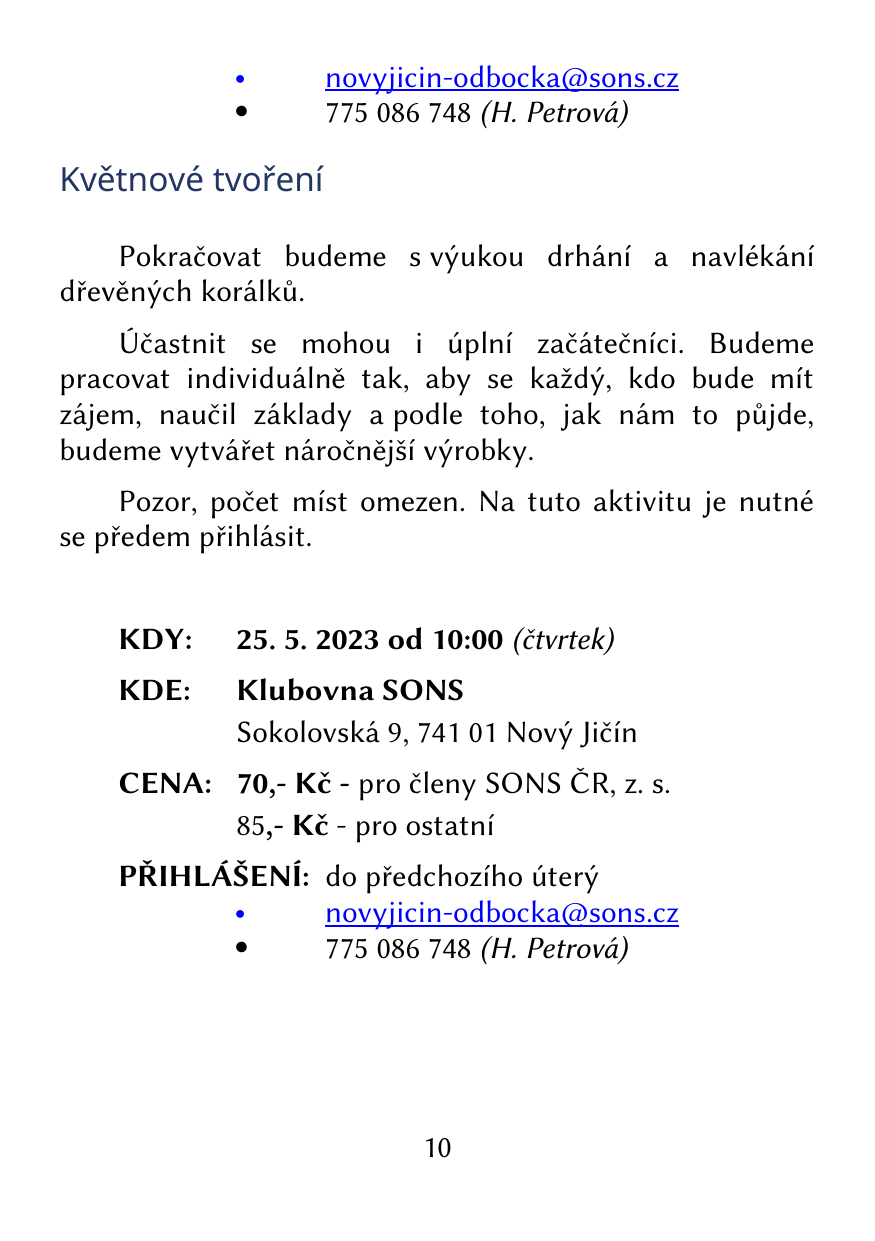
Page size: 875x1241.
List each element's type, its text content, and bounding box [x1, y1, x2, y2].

list novyjicin-odbocka@sons.cz [236, 894, 815, 930]
list 775 086 748 (H. Petrová) [236, 95, 815, 130]
text PŘIHLÁŠENÍ: do předchozího úterý [96, 859, 815, 894]
text 85,- Kč - pro ostatní [59, 808, 815, 843]
text Účastnit se mohou i úplní začátečníci. Budeme pracovat individuálně tak, aby se každý, kdo bude mít zájem, naučil základy a podle toho, jak nám to půjde, budeme vytvářet náročnější výrobky. [59, 325, 815, 468]
text Sokolovská 9, 741 01 Nový Jičín [96, 714, 815, 750]
text Pozor, počet míst omezen. Na tuto aktivitu je nutné se předem přihlásit. [59, 483, 815, 554]
list novyjicin-odbocka@sons.cz [236, 59, 815, 95]
list 775 086 748 (H. Petrová) [236, 930, 815, 966]
text Pokračovat budeme s výukou drhání a navlékání dřevěných korálků. [59, 238, 815, 309]
text KDY: 25. 5. 2023 od 10:00 (čtvrtek) [59, 621, 815, 657]
text CENA: 70,- Kč - pro členy SONS ČR, z. s. [59, 766, 815, 801]
subtitle Květnové tvoření [59, 155, 815, 201]
text KDE: Klubovna SONS [96, 673, 815, 708]
